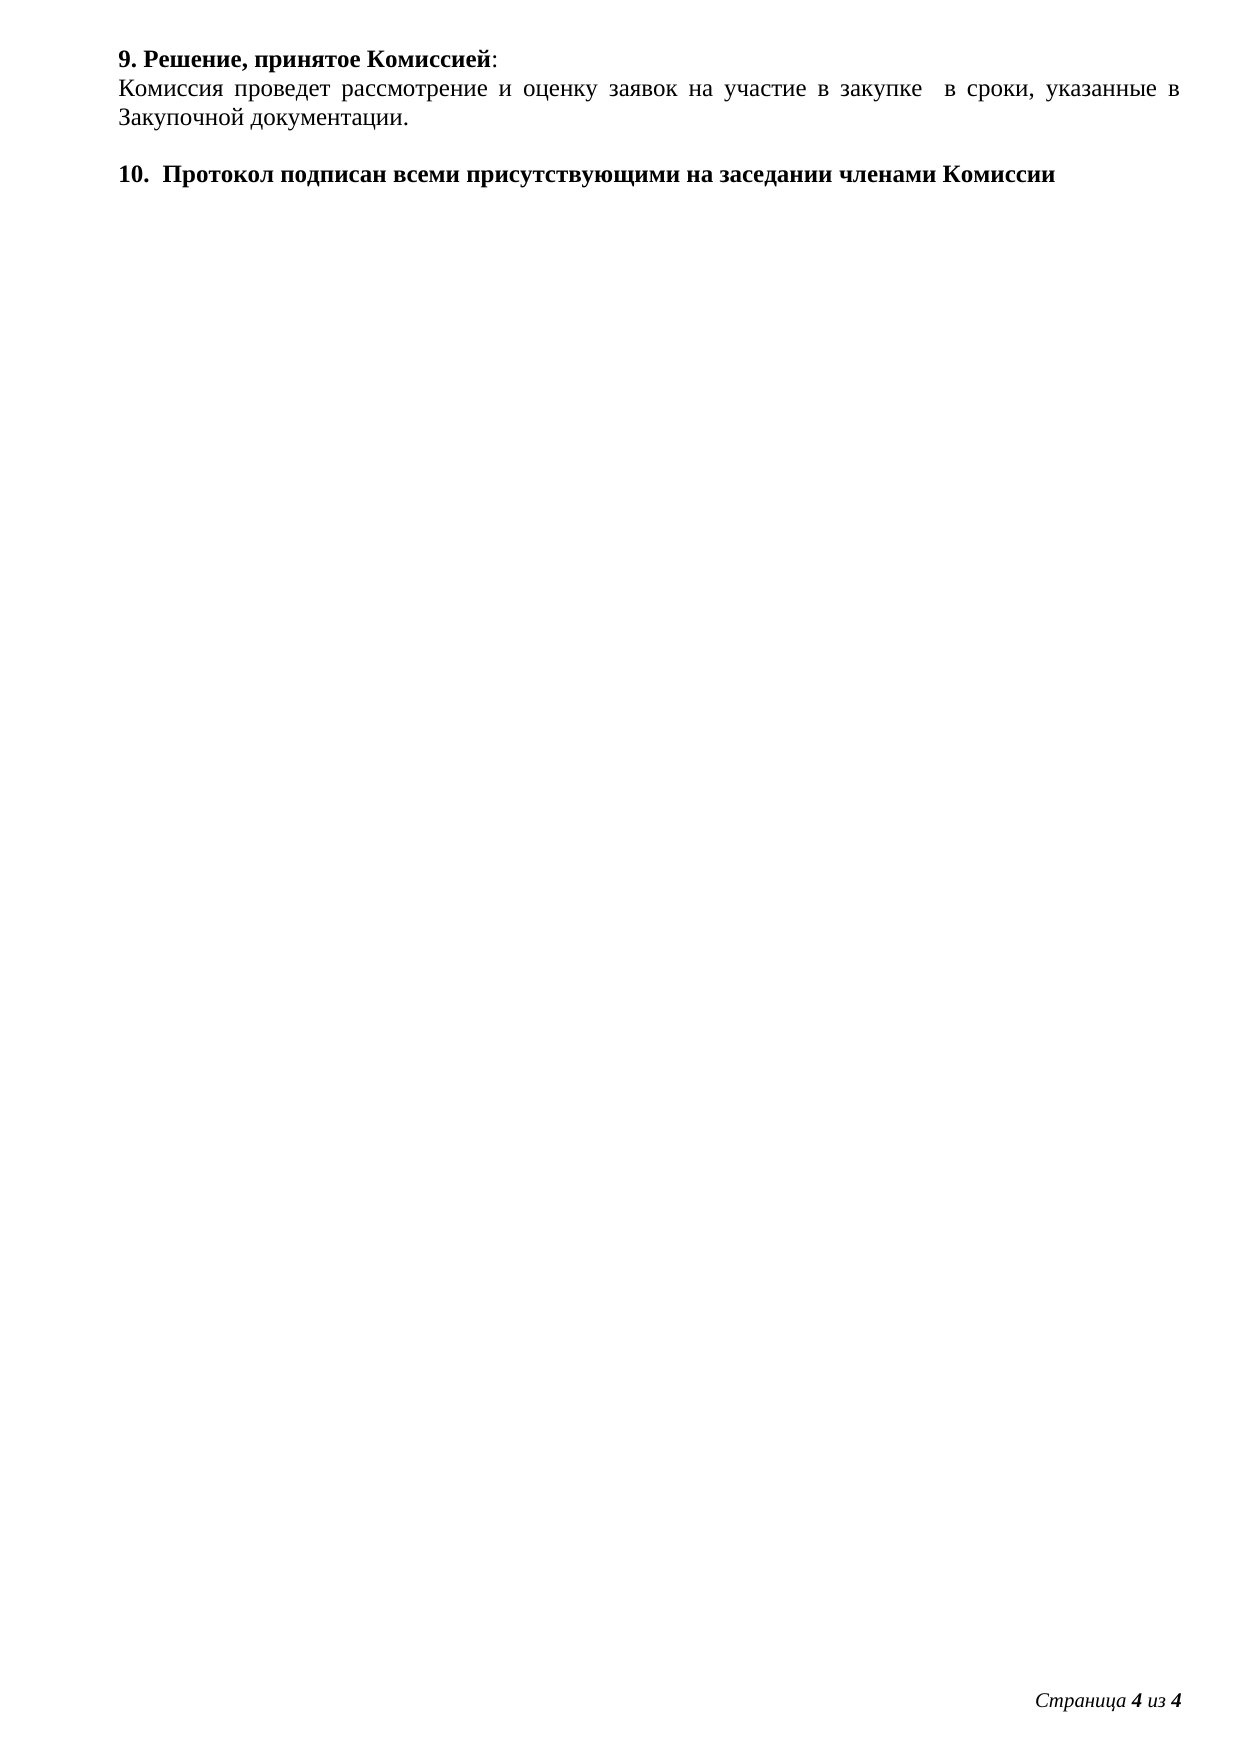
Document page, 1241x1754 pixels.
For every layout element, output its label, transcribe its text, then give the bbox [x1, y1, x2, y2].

text 9. Решение, принятое Комиссией: [118, 44, 1181, 73]
text Комиссия проведет рассмотрение и оценку заявок на участие в закупке в сроки, указанные в Закупочной документации. [118, 73, 1181, 131]
list Протокол подписан всеми присутствующими на заседании членами Комиссии [118, 159, 1181, 188]
